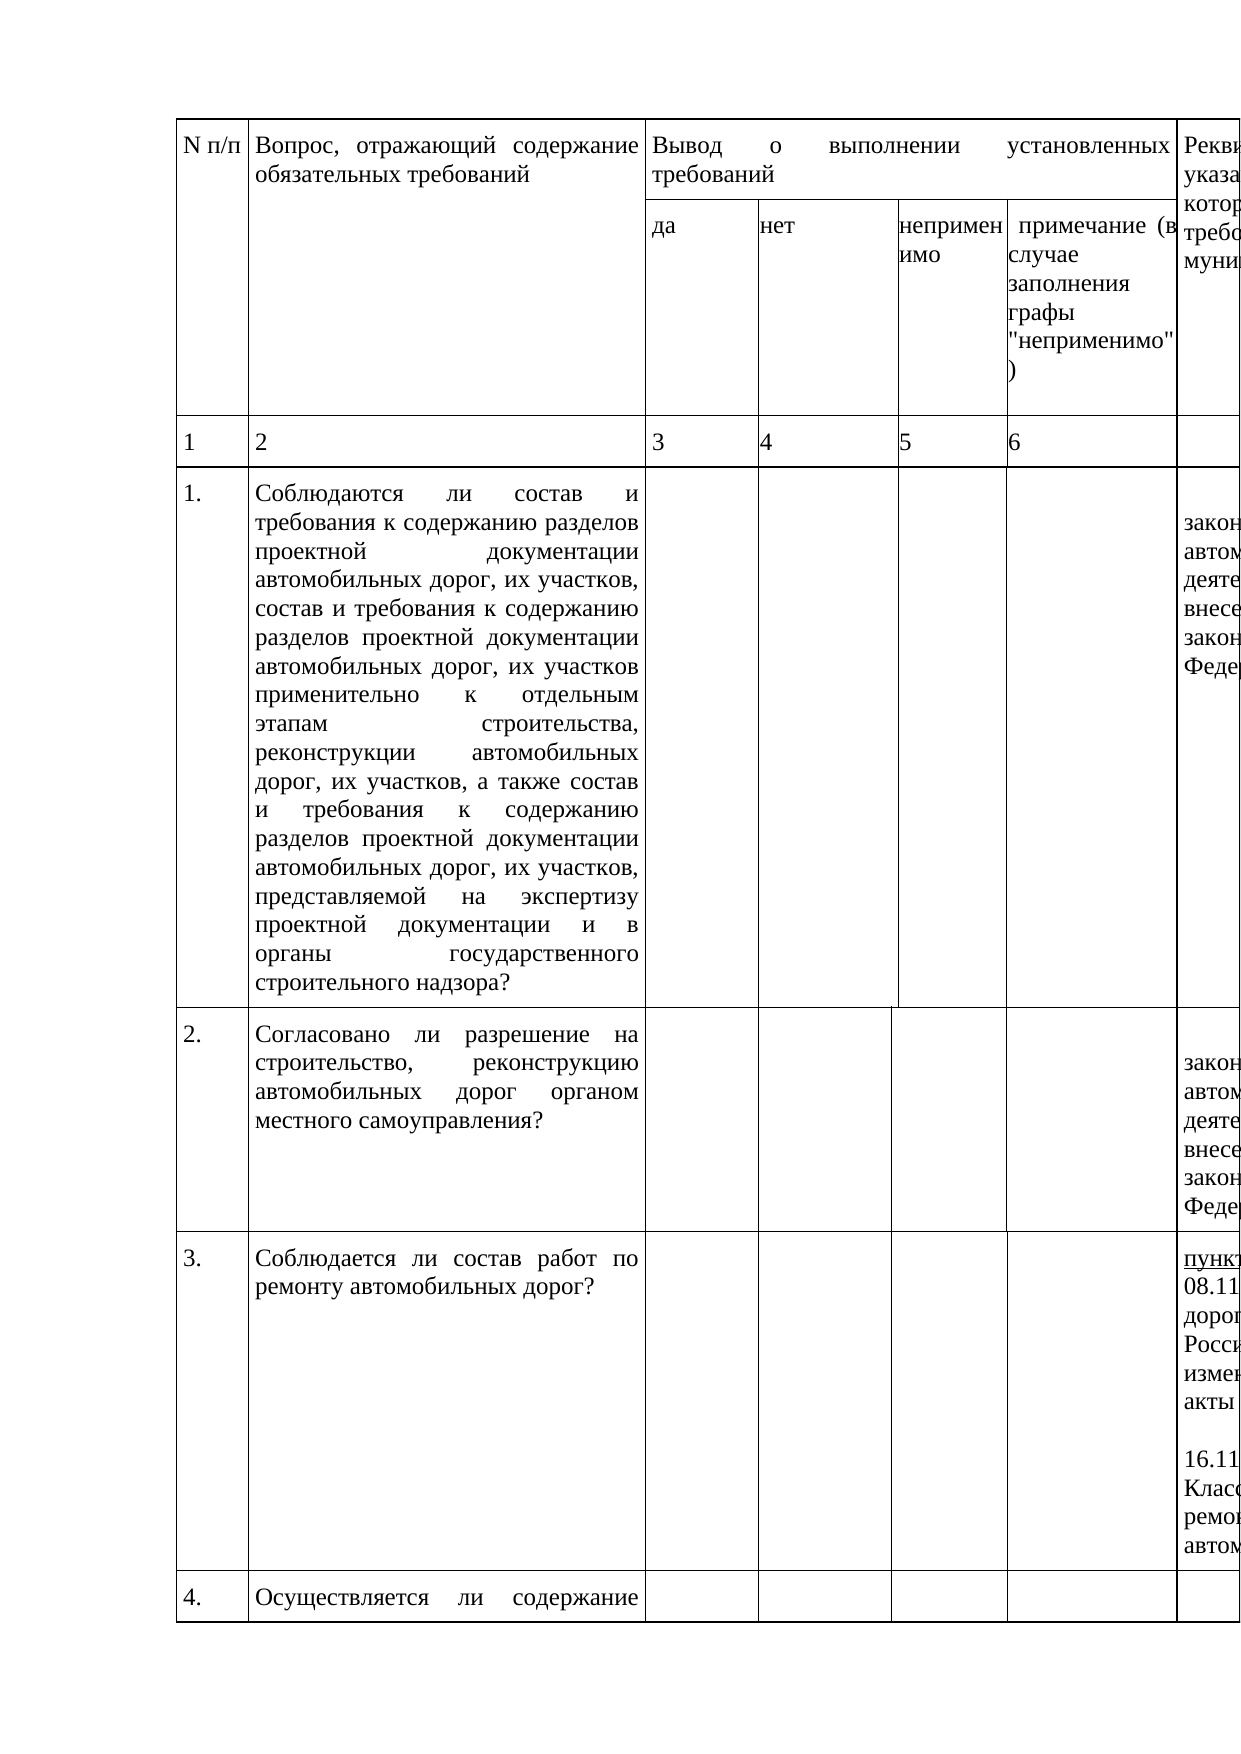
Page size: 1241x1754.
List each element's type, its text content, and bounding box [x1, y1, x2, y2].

table_cell 3 [646, 416, 758, 466]
table_cell примечание (в случае заполнения графы "неприменимо") [1008, 200, 1176, 414]
table_cell [1008, 1571, 1176, 1621]
table_cell [899, 468, 1006, 1006]
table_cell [249, 1571, 645, 1621]
table_cell [892, 1571, 1007, 1621]
table_cell Соблюдается ли состав работ по ремонту автомобильных дорог? [249, 1232, 645, 1569]
table_cell [892, 1008, 1006, 1231]
table_cell [646, 1571, 758, 1621]
table_cell 4 [759, 416, 898, 466]
table_cell [646, 1008, 758, 1231]
table_cell [1008, 1232, 1176, 1569]
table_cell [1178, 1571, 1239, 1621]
table_cell пункт 3 статьи 16 Федерального закона от 08.11.2007 №257-ФЗ «Об автомобильных дорогах и о дорожной деятельности в Российской Федерации и о внесении изменений в отдельные законодательные акты Российской Федерации» [1178, 1008, 1239, 1231]
table_cell Согласовано ли разрешение на строительство, реконструкцию автомобильных дорог органом местного самоуправления? [249, 1008, 645, 1231]
table_header N п/п [177, 120, 248, 414]
table_cell 2 [249, 416, 645, 466]
table_cell 5 [899, 416, 1007, 466]
table_cell 7 [1178, 416, 1239, 466]
table_cell [759, 1232, 891, 1569]
table_header Вывод о выполнении установленных требований [646, 120, 1176, 198]
table_header Вопрос, отражающий содержание обязательных требований [249, 120, 645, 414]
table_cell 1. [177, 468, 248, 1006]
table_cell [646, 468, 758, 1006]
table_cell нет [759, 200, 898, 414]
table_cell 2. [177, 1008, 248, 1231]
table_cell [759, 1571, 891, 1621]
table_cell [759, 1008, 891, 1231]
table_cell [646, 1232, 758, 1569]
table_cell неприменимо [899, 200, 1007, 414]
table_cell 1 [177, 416, 248, 466]
table_header Реквизиты нормативных правовых актов, с указанием их структурных единиц, которыми установлены обязательные требования, требования, установленные муниципальными правовыми актами [1178, 120, 1239, 414]
table_cell Соблюдаются ли состав и требования к содержанию разделов проектной документации автомобильных дорог, их участков, состав и требования к содержанию разделов проектной документации автомобильных дорог, их участков применительно к отдельным этапам строительства, реконструкции автомобильных дорог, их участков, а также состав и требования к содержанию разделов проектной документации автомобильных дорог, их участков, представляемой на экспертизу проектной документации и в органы государственного строительного надзора? [249, 468, 645, 1006]
table_cell 3. [177, 1232, 248, 1569]
table_cell 4. [177, 1571, 248, 1621]
table_cell [892, 1232, 1007, 1569]
table_cell пункт 2 статьи 16 Федерального закона от 08.11.2007 №257-ФЗ «Об автомобильных дорогах и о дорожной деятельности в Российской Федерации и о внесении изменений в отдельные законодательные акты Российской Федерации» [1178, 468, 1239, 1006]
table_cell 6 [1008, 416, 1176, 466]
table_cell [759, 468, 898, 1006]
table_cell да [646, 200, 758, 414]
table_cell [1007, 1008, 1176, 1231]
table_cell [1007, 468, 1176, 1006]
